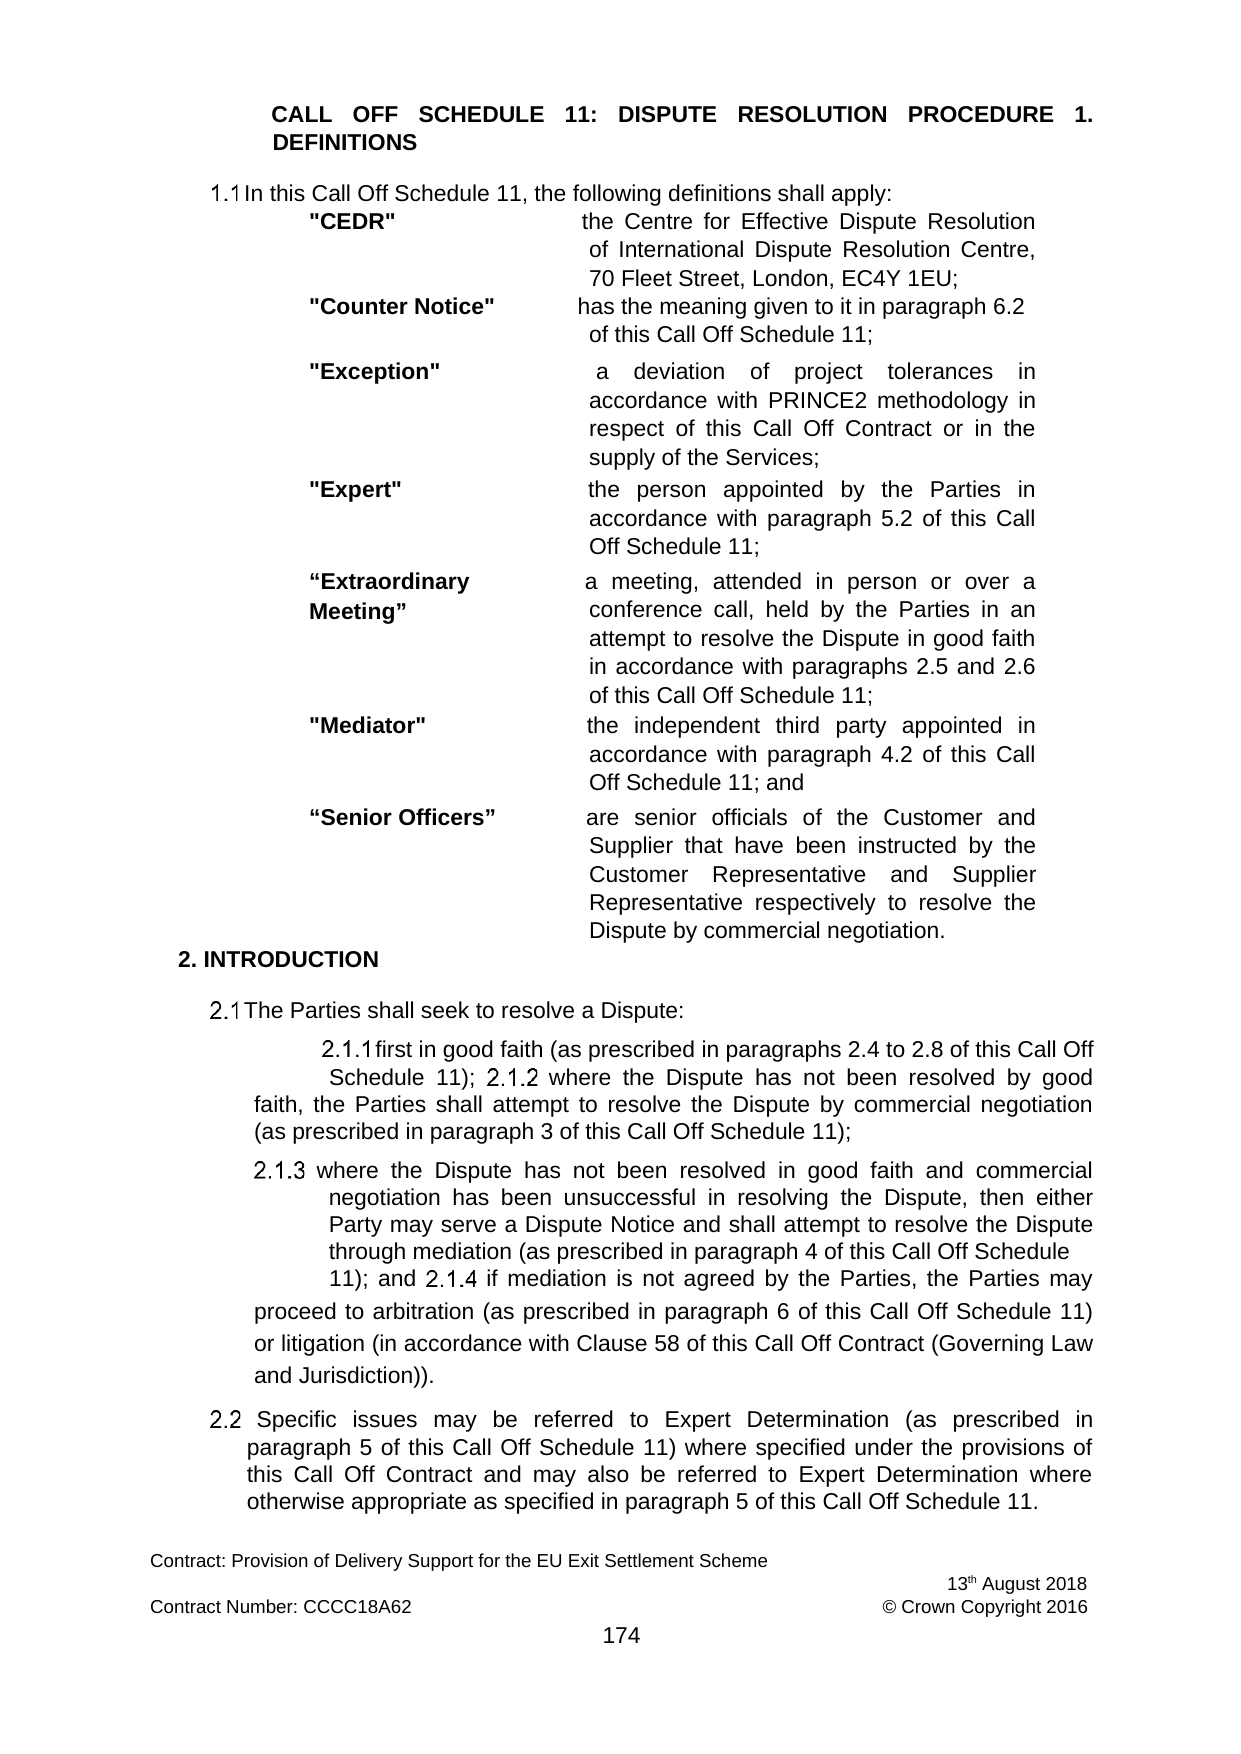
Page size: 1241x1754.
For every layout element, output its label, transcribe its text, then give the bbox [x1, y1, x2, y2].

text In this Call Off Schedule 11, the following definitions shall apply: [211, 179, 1094, 206]
picture [211, 183, 238, 201]
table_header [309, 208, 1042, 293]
picture [209, 1410, 241, 1428]
subtitle 2. INTRODUCTION [178, 946, 1094, 972]
text 11); and if mediation is not agreed by the Parties, the Parties may proceed to arbitration (as prescribed in paragraph 6 of this Call Off Schedule 11) or litigation (in accordance with Clause 58 of this Call Off Contract (Governing Law and Jurisdiction)). [254, 1265, 1094, 1389]
text where the Dispute has not been resolved in good faith and commercial negotiation has been unsuccessful in resolving the Dispute, then either Party may serve a Dispute Notice and shall attempt to resolve the Dispute through mediation (as prescribed in paragraph 4 of this Call Off Schedule [254, 1157, 1094, 1264]
picture [426, 1269, 477, 1287]
text Specific issues may be referred to Expert Determination (as prescribed in paragraph 5 of this Call Off Schedule 11) where specified under the provisions of this Call Off Contract and may also be referred to Expert Determination where otherwise appropriate as specified in paragraph 5 of this Call Off Schedule 11. [209, 1406, 1094, 1514]
picture [486, 1068, 538, 1086]
picture [253, 1160, 305, 1179]
text first in good faith (as prescribed in paragraphs 2.4 to 2.8 of this Call Off [150, 1036, 1094, 1062]
text The Parties shall seek to resolve a Dispute: [209, 997, 1094, 1023]
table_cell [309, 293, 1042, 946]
picture [209, 1000, 238, 1019]
text Schedule 11); where the Dispute has not been resolved by good faith, the Parties shall attempt to resolve the Dispute by commercial negotiation (as prescribed in paragraph 3 of this Call Off Schedule 11); [254, 1064, 1094, 1145]
picture [321, 1039, 369, 1057]
subtitle CALL OFF SCHEDULE 11: DISPUTE RESOLUTION PROCEDURE 1. DEFINITIONS [271, 101, 1094, 155]
